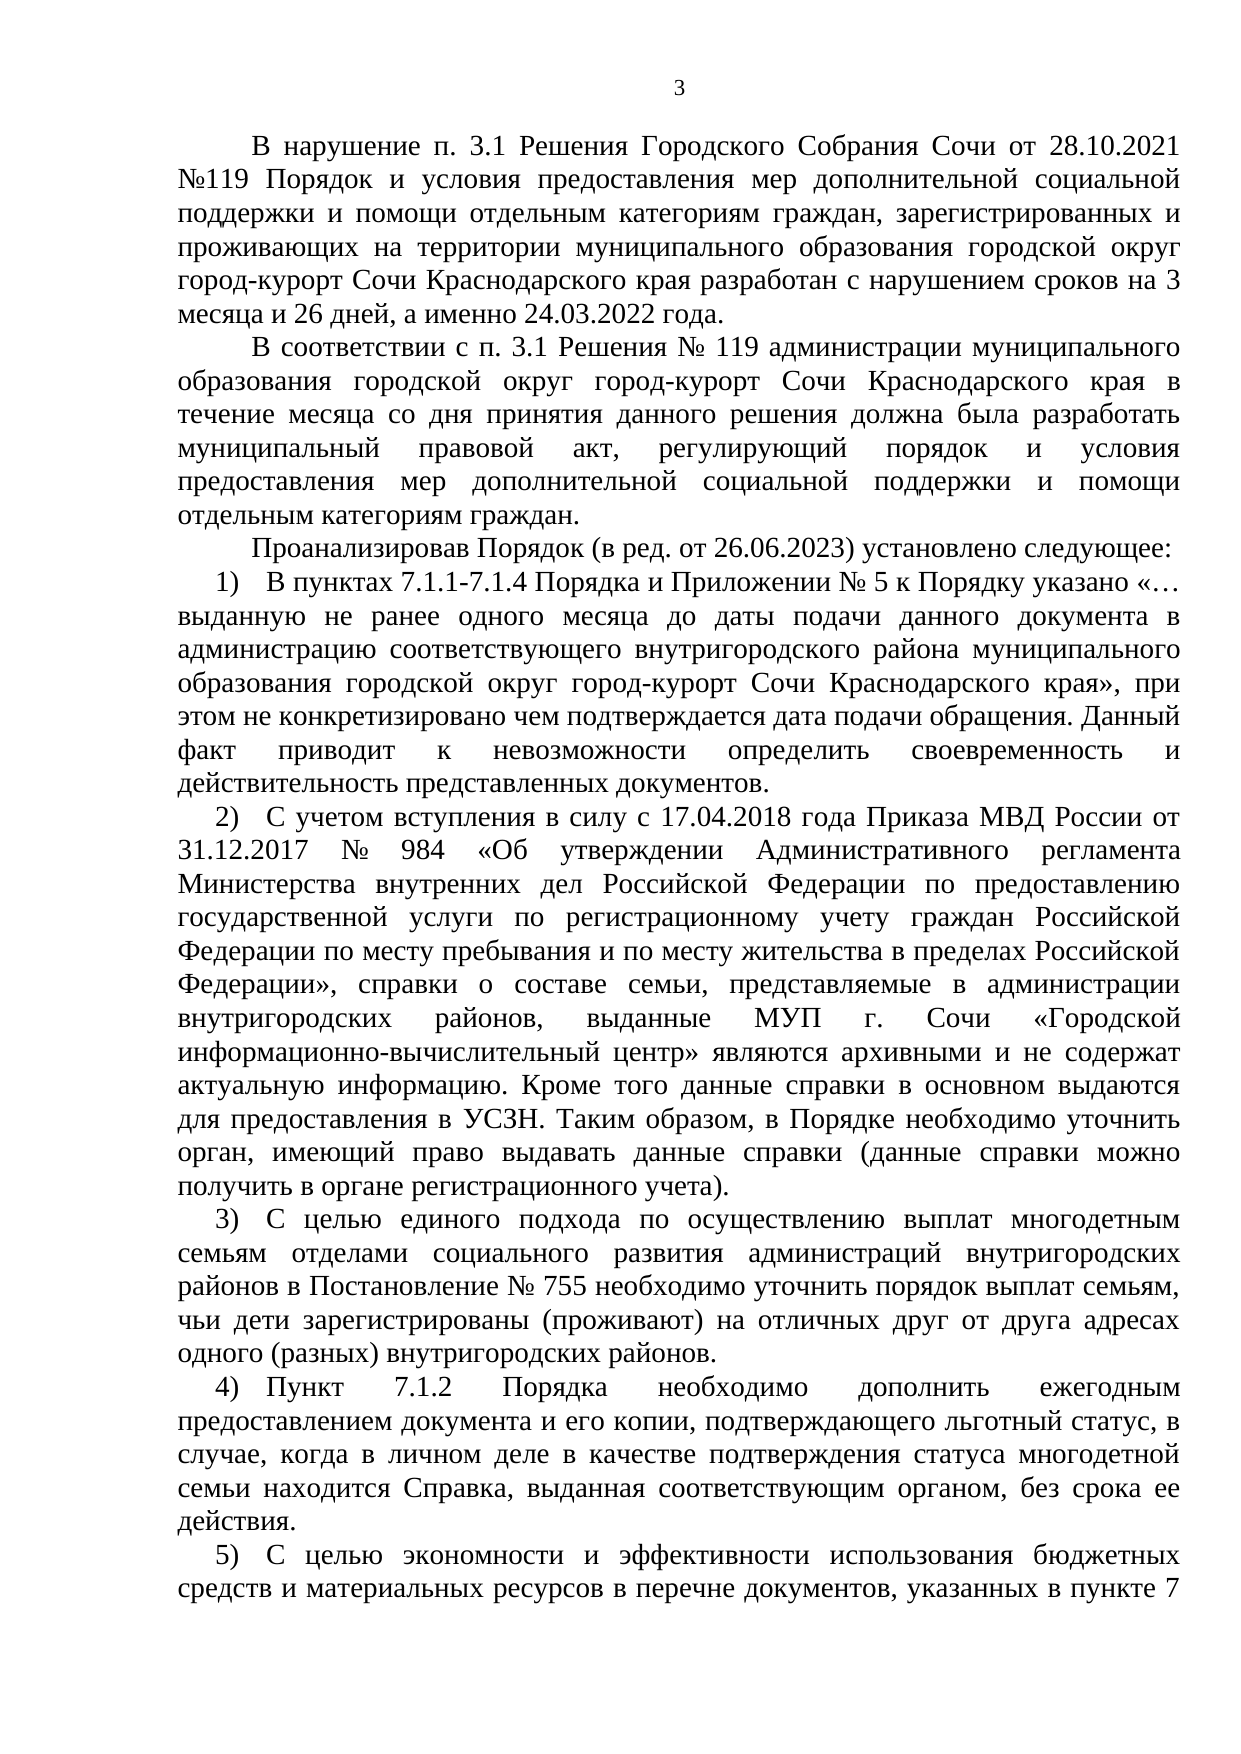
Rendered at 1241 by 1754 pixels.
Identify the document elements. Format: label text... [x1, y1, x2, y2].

text В нарушение п. 3.1 Решения Городского Собрания Сочи от 28.10.2021 №119 Порядок и условия предоставления мер дополнительной социальной поддержки и помощи отдельным категориям граждан, зарегистрированных и проживающих на территории муниципального образования городской округ город-курорт Сочи Краснодарского края разработан с нарушением сроков на 3 месяца и 26 дней, а именно 24.03.2022 года. [177, 128, 1181, 329]
list С целью единого подхода по осуществлению выплат многодетным семьям отделами социального развития администраций внутригородских районов в Постановление № 755 необходимо уточнить порядок выплат семьям, чьи дети зарегистрированы (проживают) на отличных друг от друга адресах одного (разных) внутригородских районов. [177, 1201, 1181, 1369]
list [177, 1537, 1181, 1604]
text Проанализировав Порядок (в ред. от 26.06.2023) установлено следующее: [177, 531, 1181, 564]
list Пункт 7.1.2 Порядка необходимо дополнить ежегодным предоставлением документа и его копии, подтверждающего льготный статус, в случае, когда в личном деле в качестве подтверждения статуса многодетной семьи находится Справка, выданная соответствующим органом, без срока ее действия. [177, 1369, 1181, 1537]
list С учетом вступления в силу с 17.04.2018 года Приказа МВД России от 31.12.2017 № 984 «Об утверждении Административного регламента Министерства внутренних дел Российской Федерации по предоставлению государственной услуги по регистрационному учету граждан Российской Федерации по месту пребывания и по месту жительства в пределах Российской Федерации», справки о составе семьи, представляемые в администрации внутригородских районов, выданные МУП г. Сочи «Городской информационно-вычислительный центр» являются архивными и не содержат актуальную информацию. Кроме того данные справки в основном выдаются для предоставления в УСЗН. Таким образом, в Порядке необходимо уточнить орган, имеющий право выдавать данные справки (данные справки можно получить в органе регистрационного учета). [177, 799, 1181, 1201]
text В соответствии с п. 3.1 Решения № 119 администрации муниципального образования городской округ город-курорт Сочи Краснодарского края в течение месяца со дня принятия данного решения должна была разработать муниципальный правовой акт, регулирующий порядок и условия предоставления мер дополнительной социальной поддержки и помощи отдельным категориям граждан. [177, 329, 1181, 531]
list В пунктах 7.1.1-7.1.4 Порядка и Приложении № 5 к Порядку указано «…выданную не ранее одного месяца до даты подачи данного документа в администрацию соответствующего внутригородского района муниципального образования городской округ город-курорт Сочи Краснодарского края», при этом не конкретизировано чем подтверждается дата подачи обращения. Данный факт приводит к невозможности определить своевременность и действительность представленных документов. [177, 564, 1181, 799]
